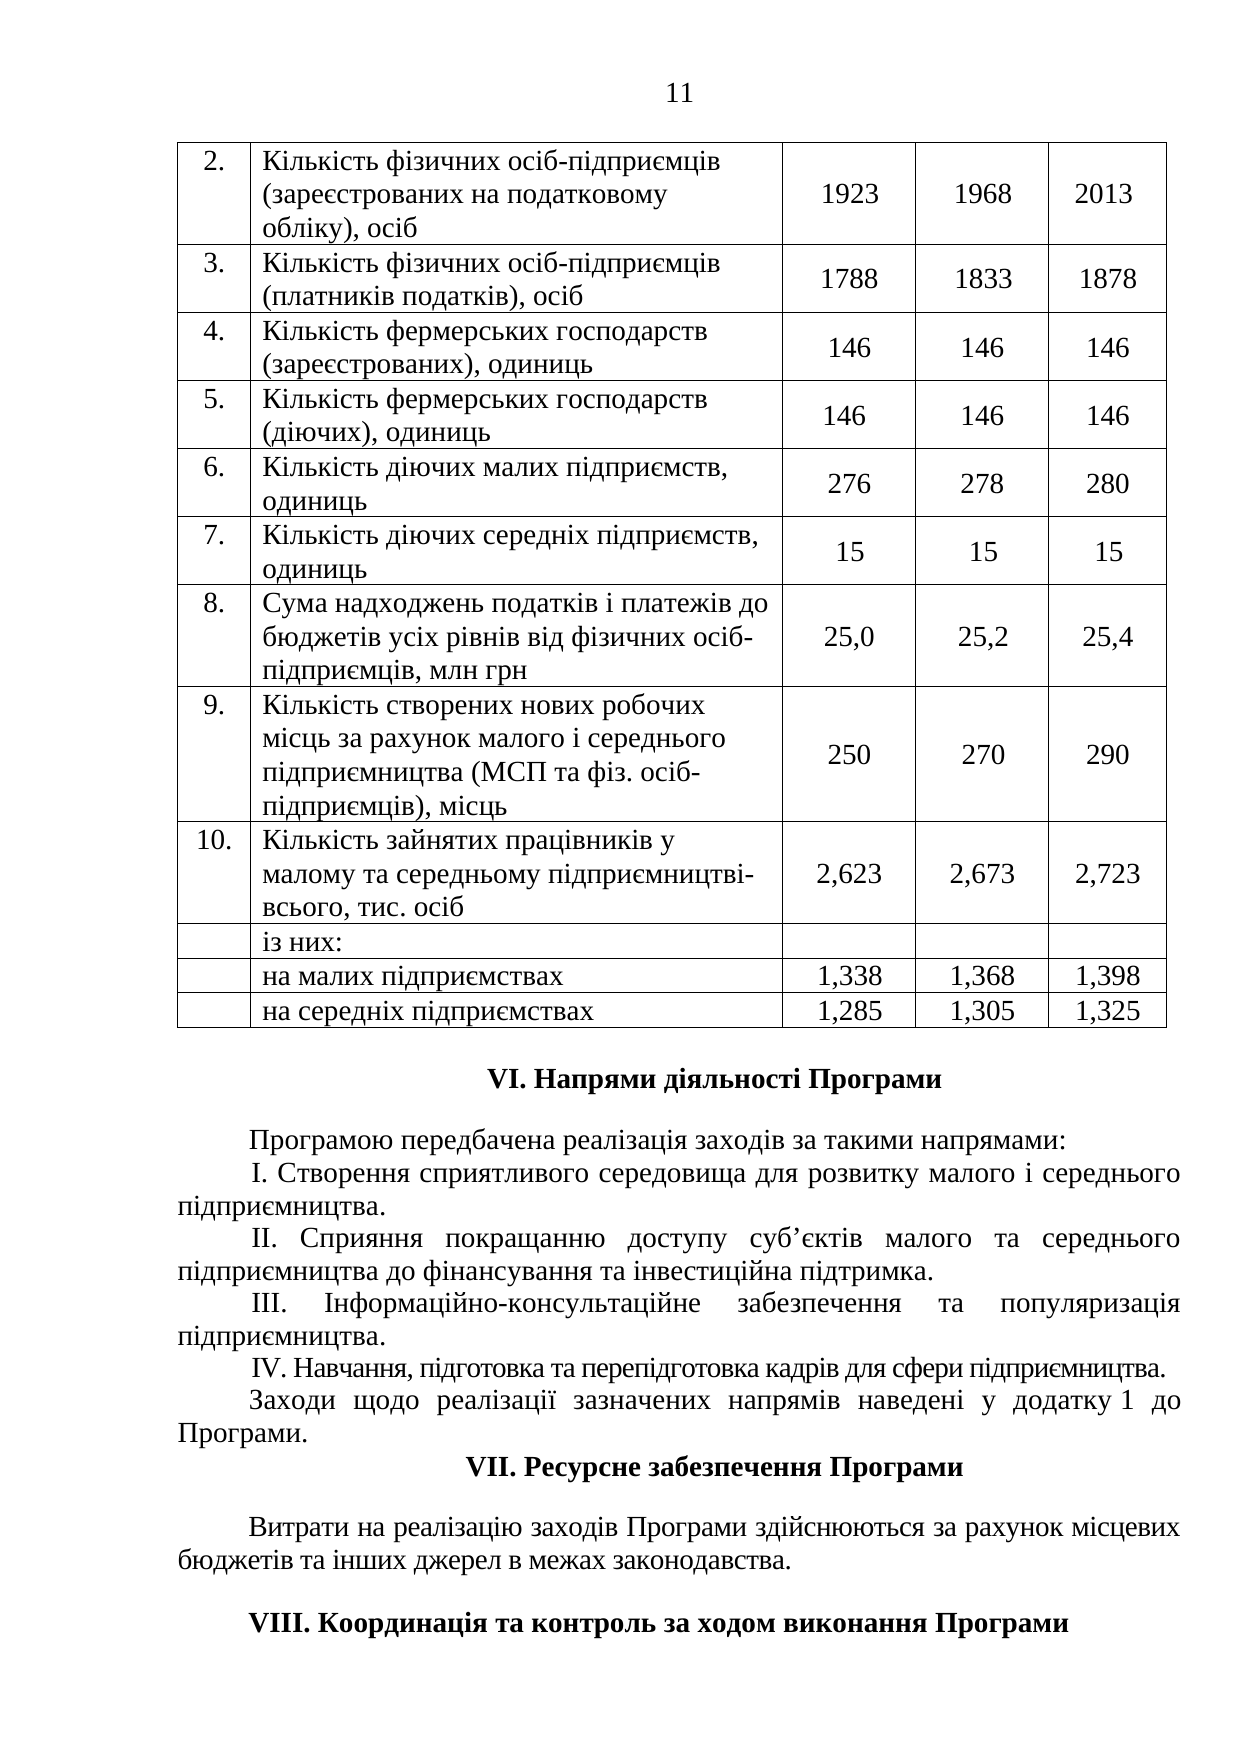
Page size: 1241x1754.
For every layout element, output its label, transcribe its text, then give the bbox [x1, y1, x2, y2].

table_cell 1923 [783, 143, 915, 244]
table_cell [178, 959, 250, 992]
table_cell 5. [178, 381, 250, 448]
table_cell 9. [178, 687, 250, 821]
table_cell 290 [1049, 687, 1166, 821]
table_cell 280 [1049, 449, 1166, 516]
table_cell 15 [916, 517, 1048, 584]
text III. Інформаційно-консультаційне забезпечення та популяризація підприємництва. [177, 1286, 1181, 1351]
table_cell 2,723 [1049, 822, 1166, 923]
text VІІІ. Координація та контроль за ходом виконання Програми [177, 1605, 1181, 1638]
table_cell 7. [178, 517, 250, 584]
table_cell Кількість фізичних осіб-підприємців (платників податків), осіб [251, 245, 782, 312]
table_cell [916, 924, 1048, 957]
table_cell 4. [178, 313, 250, 380]
table_cell 146 [916, 381, 1048, 448]
table_cell [1049, 924, 1166, 957]
table_cell 2013 [1049, 143, 1166, 244]
table_cell 1968 [916, 143, 1048, 244]
text IV. Навчання, підготовка та перепідготовка кадрів для сфери підприємництва. [177, 1351, 1181, 1384]
table_cell [178, 993, 250, 1027]
text VІ. Напрями діяльності Програми [177, 1061, 1181, 1095]
table_cell [178, 924, 250, 957]
table_cell 15 [1049, 517, 1166, 584]
table_cell 10. [178, 822, 250, 923]
table_cell Кількість діючих середніх підприємств, одиниць [251, 517, 782, 584]
table_cell Кількість фізичних осіб-підприємців (зареєстрованих на податковому обліку), осіб [251, 143, 782, 244]
table_cell 1,368 [916, 959, 1048, 992]
table_cell Сума надходжень податків і платежів до бюджетів усіх рівнів від фізичних осіб-підприємців, млн грн [251, 585, 782, 686]
table_cell 1788 [783, 245, 915, 312]
table_cell 1,305 [916, 993, 1048, 1027]
table_cell із них: [251, 924, 782, 957]
table_cell 2,623 [783, 822, 915, 923]
table_cell Кількість фермерських господарств (діючих), одиниць [251, 381, 782, 448]
table_cell 8. [178, 585, 250, 686]
table_cell 2. [178, 143, 250, 244]
table_cell 278 [916, 449, 1048, 516]
table_cell 1,338 [783, 959, 915, 992]
table_cell 1,398 [1049, 959, 1166, 992]
table_cell 146 [916, 313, 1048, 380]
table_cell 25,0 [783, 585, 915, 686]
table_cell 146 [1049, 313, 1166, 380]
table_cell 146 [1049, 381, 1166, 448]
table_cell Кількість зайнятих працівників у малому та середньому підприємництві-всього, тис. осіб [251, 822, 782, 923]
table_cell Кількість діючих малих підприємств, одиниць [251, 449, 782, 516]
table_cell 270 [916, 687, 1048, 821]
table_cell 25,2 [916, 585, 1048, 686]
table_cell на малих підприємствах [251, 959, 782, 992]
table_cell 25,4 [1049, 585, 1166, 686]
table_cell 3. [178, 245, 250, 312]
table_cell на середніх підприємствах [251, 993, 782, 1027]
text II. Сприяння покращанню доступу суб’єктів малого та середнього підприємництва до фінансування та інвестиційна підтримка. [177, 1221, 1181, 1286]
text Заходи щодо реалізації зазначених напрямів наведені у додатку 1 до Програми. [177, 1384, 1181, 1449]
text Програмою передбачена реалізація заходів за такими напрямами: [177, 1123, 1181, 1156]
table_cell 1,285 [783, 993, 915, 1027]
text Витрати на реалізацію заходів Програми здійснюються за рахунок місцевих бюджетів та інших джерел в межах законодавства. [177, 1509, 1181, 1576]
table_cell 276 [783, 449, 915, 516]
table_cell 2,673 [916, 822, 1048, 923]
table_cell 146 [783, 381, 915, 448]
table_cell Кількість створених нових робочих місць за рахунок малого і середнього підприємництва (МСП та фіз. осіб-підприємців), місць [251, 687, 782, 821]
text I. Створення сприятливого середовища для розвитку малого і середнього підприємництва. [177, 1156, 1181, 1221]
table_cell Кількість фермерських господарств (зареєстрованих), одиниць [251, 313, 782, 380]
table_cell 15 [783, 517, 915, 584]
table_cell 1833 [916, 245, 1048, 312]
text VІІ. Ресурсне забезпечення Програми [177, 1449, 1181, 1482]
table_cell 250 [783, 687, 915, 821]
table_cell 146 [783, 313, 915, 380]
table_cell 6. [178, 449, 250, 516]
table_cell [783, 924, 915, 957]
table_cell 1,325 [1049, 993, 1166, 1027]
table_cell 1878 [1049, 245, 1166, 312]
